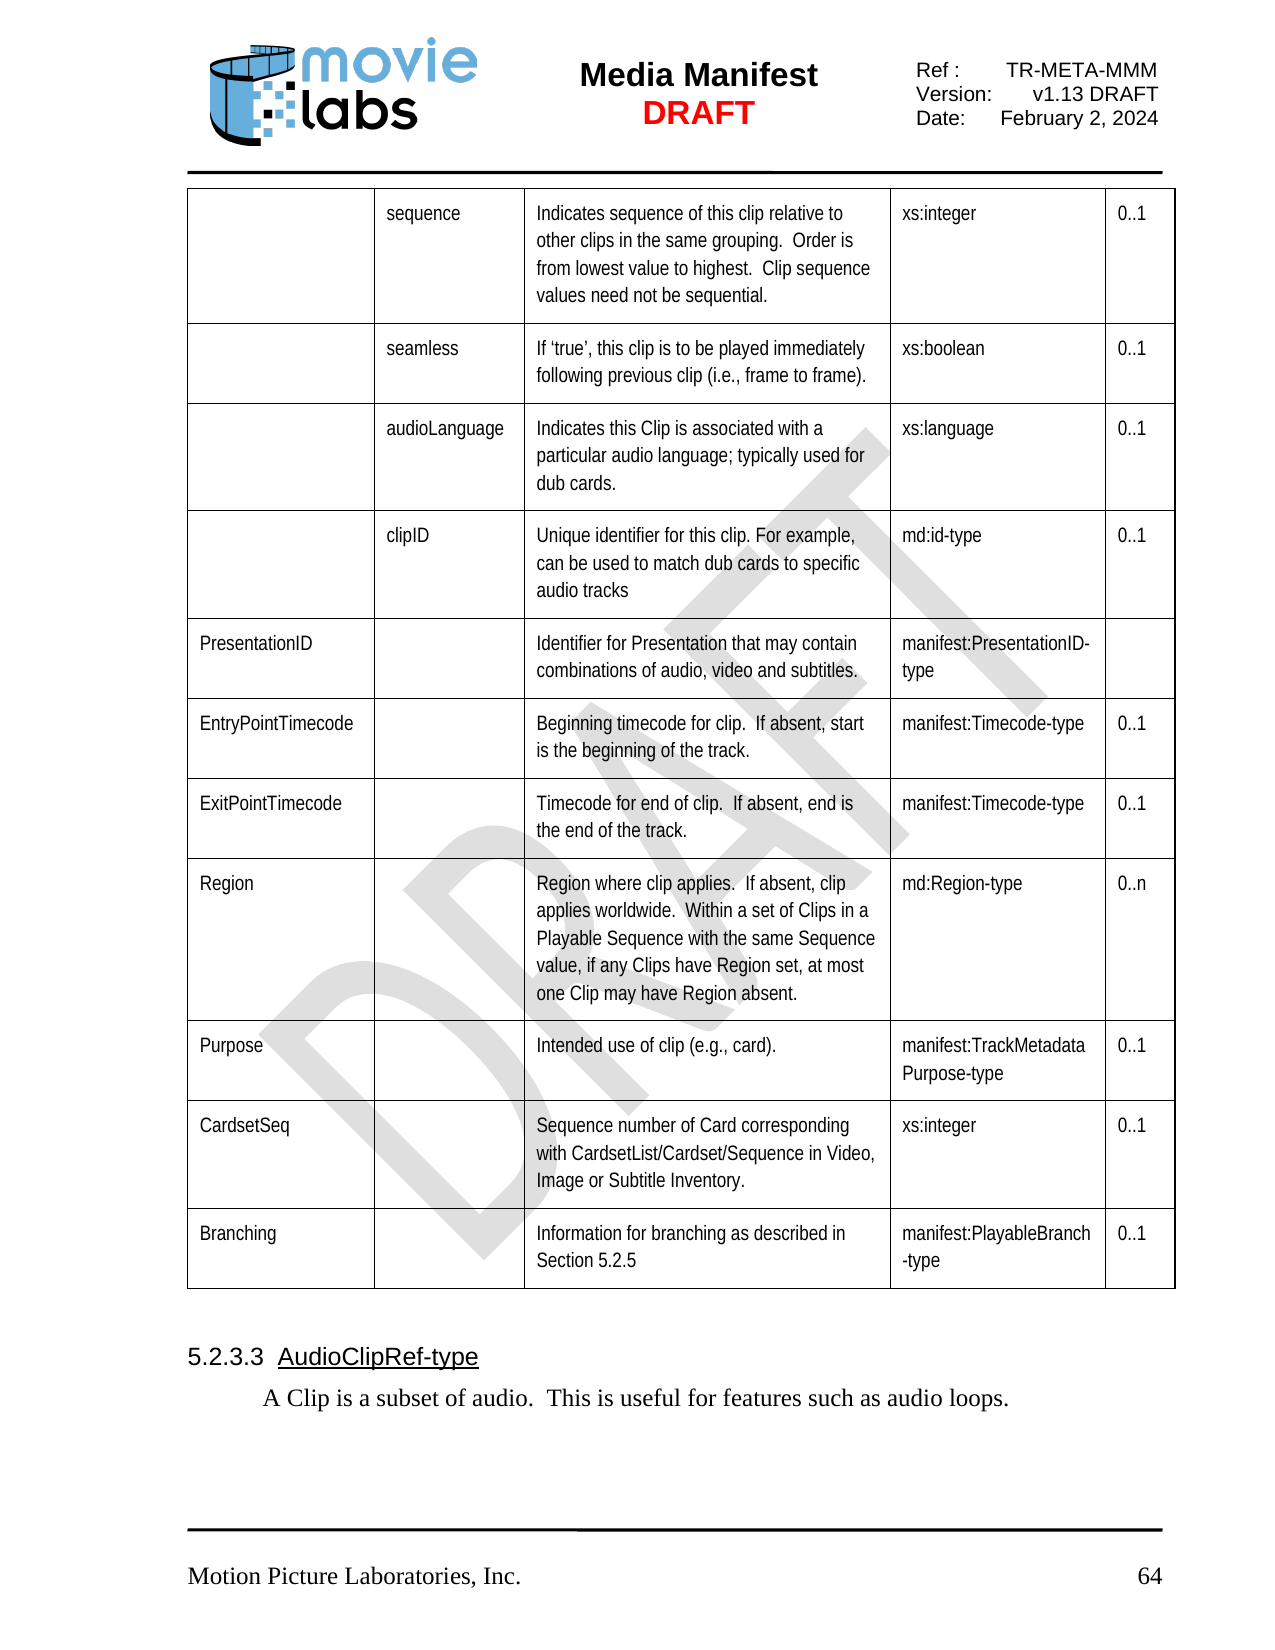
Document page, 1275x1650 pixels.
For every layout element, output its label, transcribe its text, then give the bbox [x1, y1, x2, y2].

text A Clip is a subset of audio. This is useful for features such as audio loops. [187, 1383, 1162, 1412]
table_cell [375, 1209, 524, 1287]
table_cell [375, 699, 524, 777]
table_cell PresentationID [188, 619, 374, 697]
table_cell audioLanguage [375, 404, 524, 510]
table_cell manifest:TrackMetadataPurpose-type [891, 1021, 1105, 1100]
subtitle AudioClipRef-type [187, 1342, 1162, 1371]
table_cell Beginning timecode for clip. If absent, start is the beginning of the track. [525, 699, 890, 777]
table_cell [188, 404, 374, 510]
table_cell 0..n [1106, 859, 1174, 1020]
table_cell ExitPointTimecode [188, 779, 374, 857]
table_cell xs:integer [891, 189, 1105, 322]
table_cell md:id-type [891, 511, 1105, 617]
table_cell Region where clip applies. If absent, clip applies worldwide. Within a set of Clips in a Playable Sequence with the same Sequence value, if any Clips have Region set, at most one Clip may have Region absent. [525, 859, 890, 1020]
table_cell EntryPointTimecode [188, 699, 374, 777]
table_cell 0..1 [1106, 779, 1174, 857]
table_cell 0..1 [1106, 1021, 1174, 1100]
table_cell [375, 1021, 524, 1100]
picture [210, 37, 478, 146]
table_cell Region [188, 859, 374, 1020]
table_cell Sequence number of Card corresponding with CardsetList/Cardset/Sequence in Video, Image or Subtitle Inventory. [525, 1101, 890, 1207]
table_cell 0..1 [1106, 1209, 1174, 1287]
table_cell 0..1 [1106, 404, 1174, 510]
table_cell Unique identifier for this clip. For example, can be used to match dub cards to specific audio tracks [525, 511, 890, 617]
table_cell [188, 189, 374, 322]
table_cell [1106, 619, 1174, 697]
table_cell md:Region-type [891, 859, 1105, 1020]
table_cell CardsetSeq [188, 1101, 374, 1207]
table_cell [375, 779, 524, 857]
table_cell If ‘true’, this clip is to be played immediately following previous clip (i.e., frame to frame). [525, 324, 890, 402]
table_cell manifest:PresentationID-type [891, 619, 1105, 697]
table_cell 0..1 [1106, 324, 1174, 402]
table_cell 0..1 [1106, 699, 1174, 777]
table_cell [375, 1101, 524, 1207]
table_cell sequence [375, 189, 524, 322]
table_cell Timecode for end of clip. If absent, end is the end of the track. [525, 779, 890, 857]
table_cell Indicates this Clip is associated with a particular audio language; typically used for dub cards. [525, 404, 890, 510]
table_cell Branching [188, 1209, 374, 1287]
table_cell [188, 324, 374, 402]
table_cell Purpose [188, 1021, 374, 1100]
table_cell 0..1 [1106, 189, 1174, 322]
table_cell manifest:Timecode-type [891, 779, 1105, 857]
table_cell xs:integer [891, 1101, 1105, 1207]
table_cell 0..1 [1106, 511, 1174, 617]
table_cell clipID [375, 511, 524, 617]
table_cell Identifier for Presentation that may contain combinations of audio, video and subtitles. [525, 619, 890, 697]
table_cell Indicates sequence of this clip relative to other clips in the same grouping. Order is from lowest value to highest. Clip sequence values need not be sequential. [525, 189, 890, 322]
table_cell xs:language [891, 404, 1105, 510]
table_cell Intended use of clip (e.g., card). [525, 1021, 890, 1100]
table_cell xs:boolean [891, 324, 1105, 402]
table_cell [188, 511, 374, 617]
table_cell seamless [375, 324, 524, 402]
table_cell 0..1 [1106, 1101, 1174, 1207]
table_cell manifest:Timecode-type [891, 699, 1105, 777]
table_cell [375, 859, 524, 1020]
table_cell Information for branching as described in Section 5.2.5 [525, 1209, 890, 1287]
table_cell [375, 619, 524, 697]
table_cell manifest:PlayableBranch-type [891, 1209, 1105, 1287]
